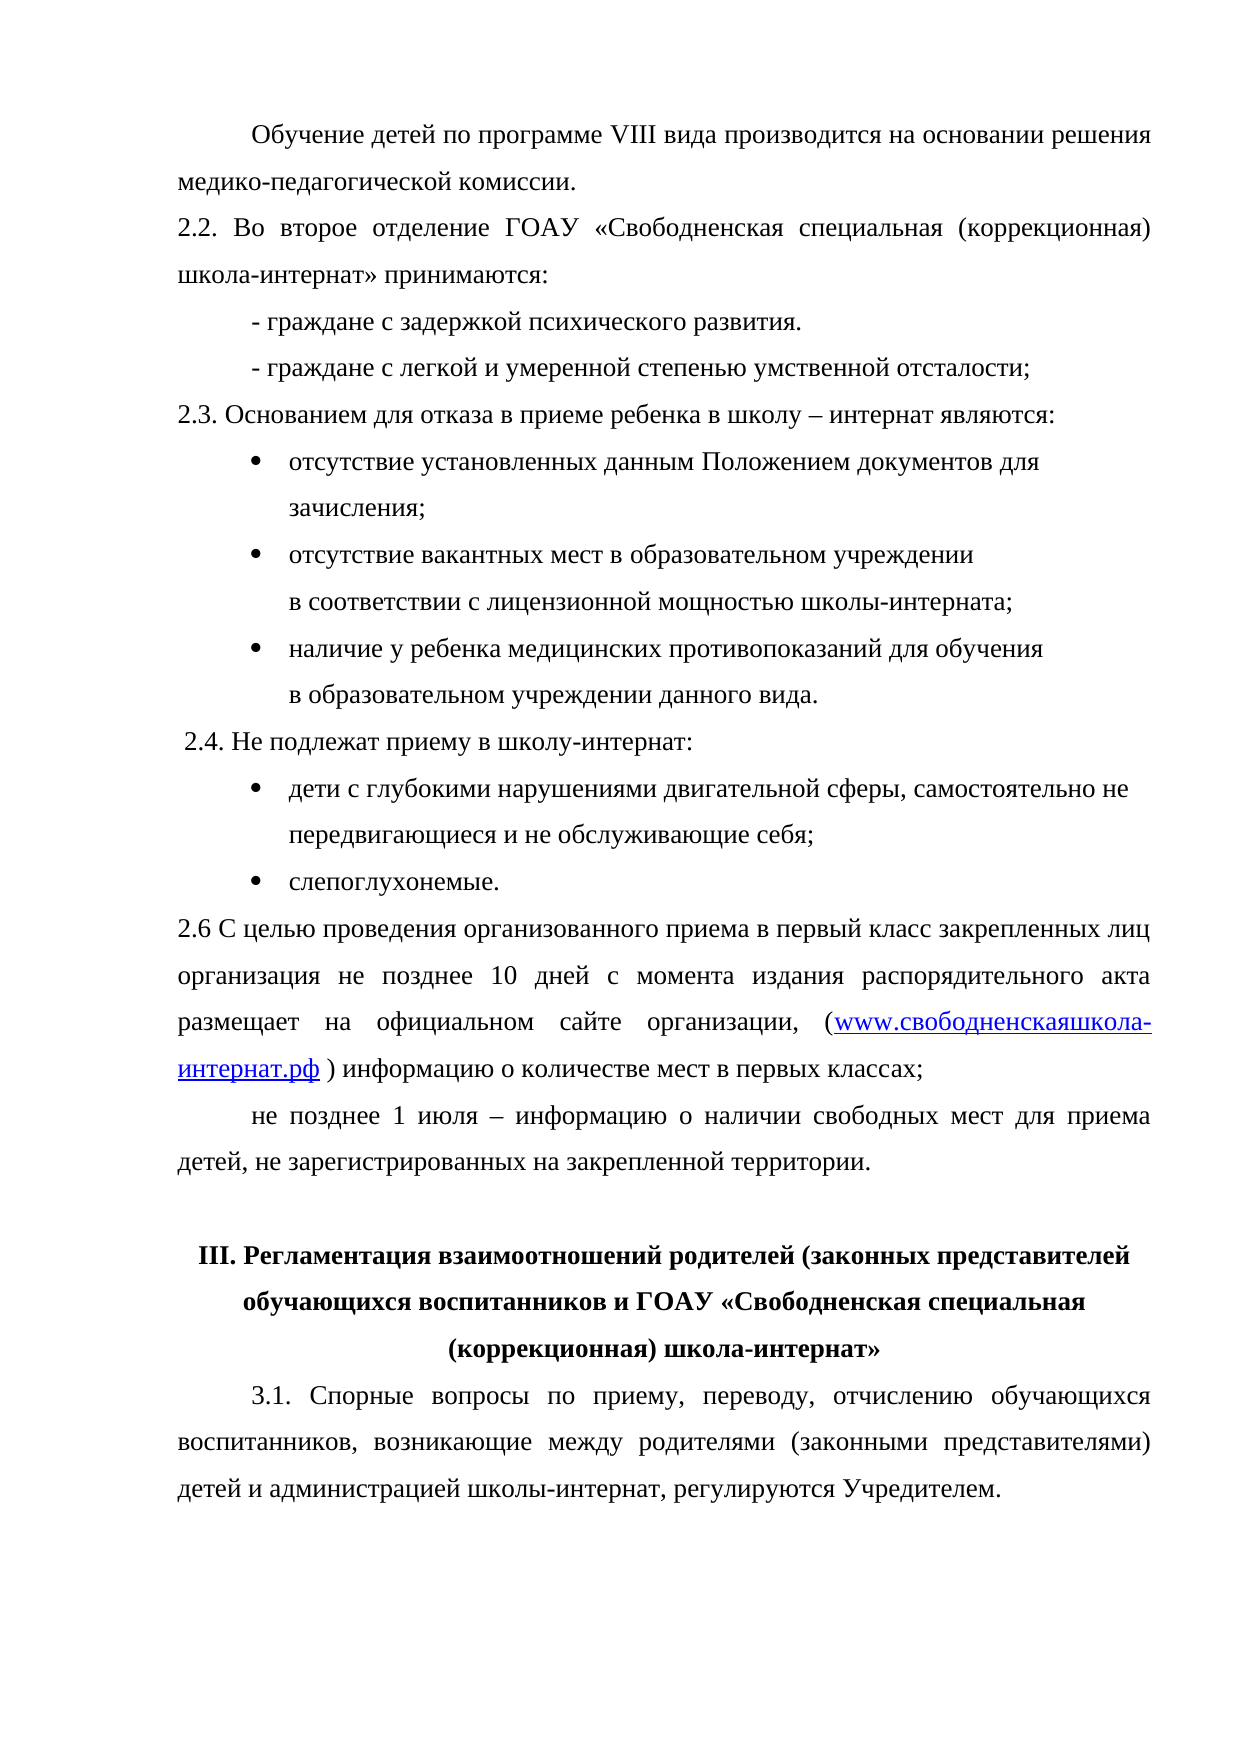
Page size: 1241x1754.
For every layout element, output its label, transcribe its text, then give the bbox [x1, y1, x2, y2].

text - граждане с задержкой психического развития. [177, 305, 1152, 336]
text 3.1. Спорные вопросы по приему, переводу, отчислению обучающихся воспитанников, возникающие между родителями (законными представителями) детей и администрацией школы-интернат, регулируются Учредителем. [177, 1379, 1152, 1503]
text 2.2. Во второе отделение ГОАУ «Свободненская специальная (коррекционная) школа-интернат» принимаются: [177, 211, 1152, 289]
text не позднее 1 июля – информацию о наличии свободных мест для приема детей, не зарегистрированных на закрепленной территории. [177, 1099, 1152, 1177]
text 2.6 С целью проведения организованного приема в первый класс закрепленных лиц организация не позднее 10 дней с момента издания распорядительного акта размещает на официальном сайте организации, (www.свободненскаяшкола-интернат.рф ) информацию о количестве мест в первых классах; [177, 912, 1152, 1083]
text III. Регламентация взаимоотношений родителей (законных представителей обучающихся воспитанников и ГОАУ «Свободненская специальная (коррекционная) школа-интернат» [177, 1239, 1152, 1363]
text 2.4. Не подлежат приему в школу-интернат: [177, 725, 1152, 756]
list наличие у ребенка медицинских противопоказаний для обучения в образовательном учреждении данного вида. [251, 632, 1152, 709]
list дети с глубокими нарушениями двигательной сферы, самостоятельно не передвигающиеся и не обслуживающие себя; [251, 772, 1152, 850]
text 2.3. Основанием для отказа в приеме ребенка в школу – интернат являются: [177, 398, 1152, 429]
text Обучение детей по программе VIII вида производится на основании решения медико-педагогической комиссии. [177, 118, 1152, 196]
text - граждане с легкой и умеренной степенью умственной отсталости; [177, 351, 1152, 383]
list отсутствие установленных данным Положением документов для зачисления; [251, 445, 1152, 523]
list слепоглухонемые. [251, 865, 1152, 896]
list отсутствие вакантных мест в образовательном учреждении в соответствии с лицензионной мощностью школы-интерната; [251, 538, 1152, 616]
